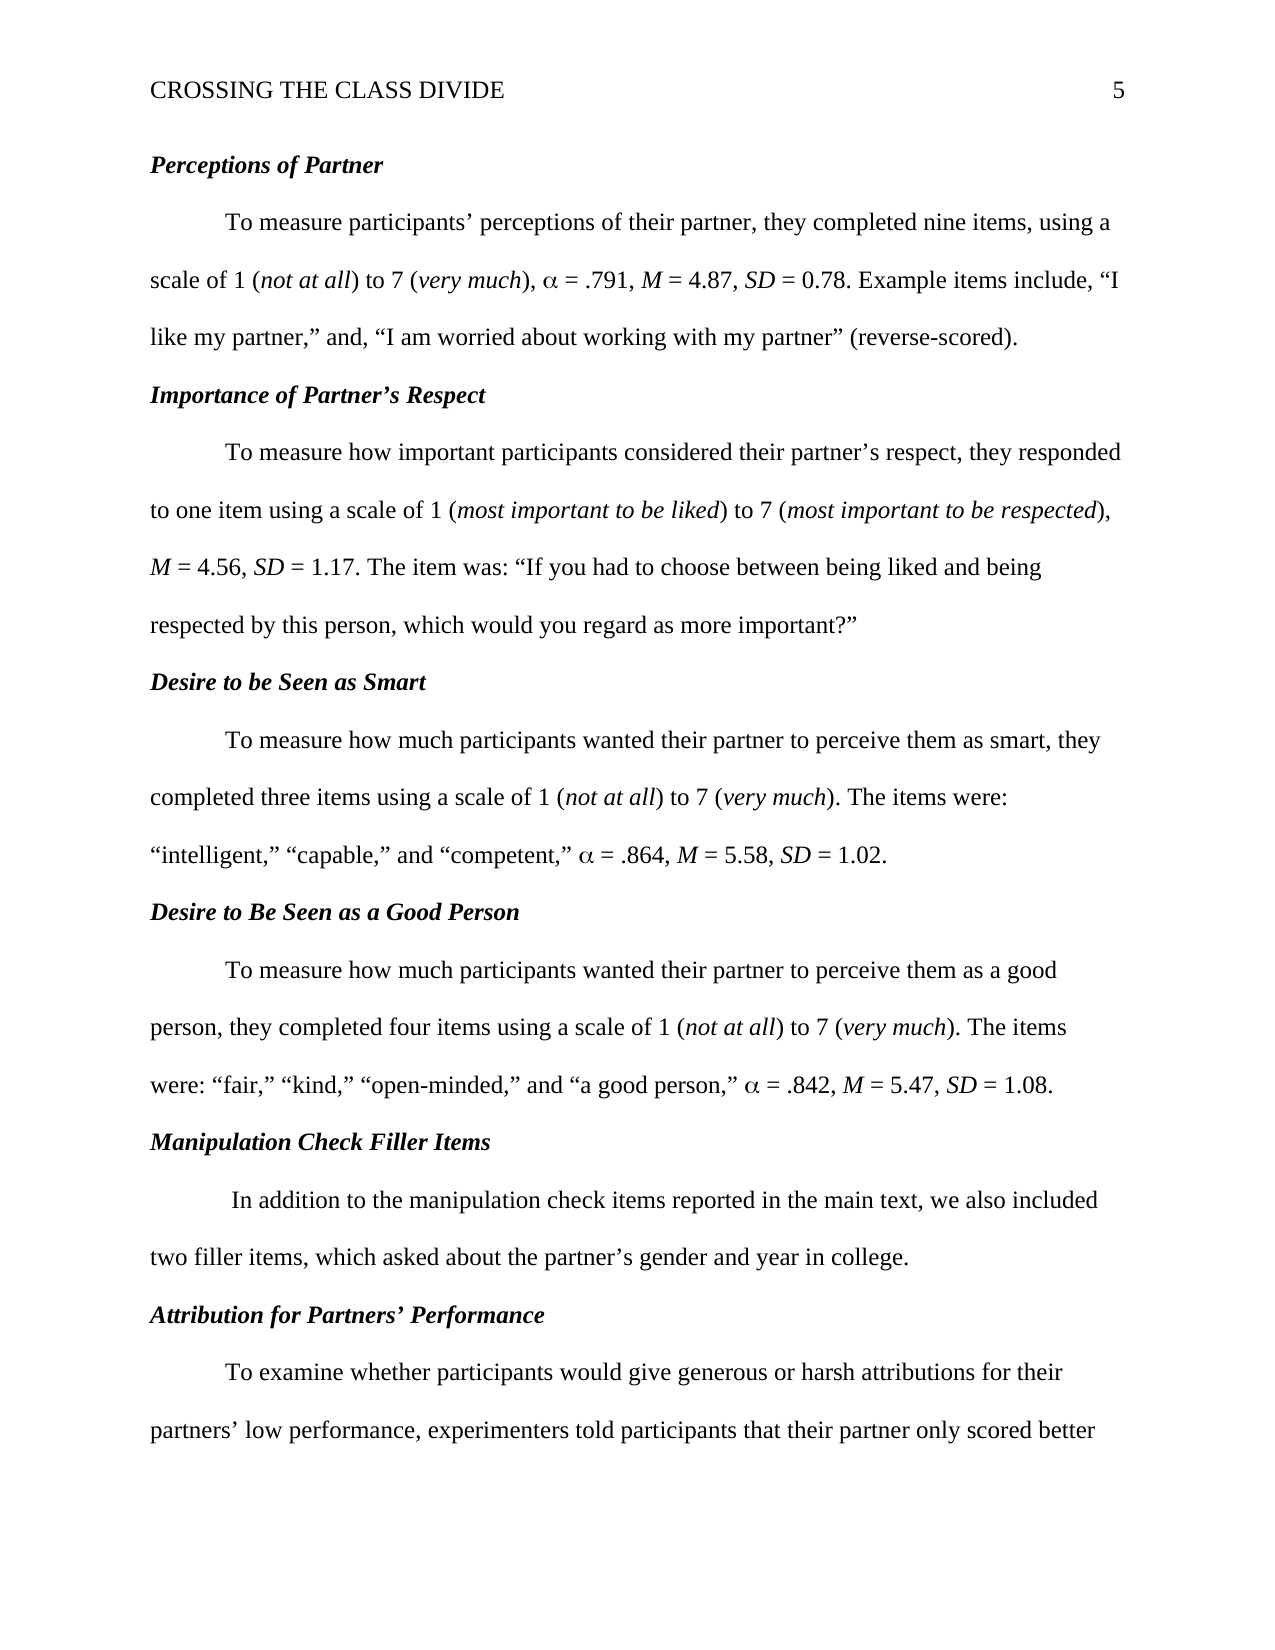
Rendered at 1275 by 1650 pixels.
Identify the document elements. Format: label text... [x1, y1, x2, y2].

text Desire to Be Seen as a Good Person [150, 897, 1125, 926]
text To measure participants’ perceptions of their partner, they completed nine items, using a scale of 1 (not at all) to 7 (very much), = .791, M = 4.87, SD = 0.78. Example items include, “I like my partner,” and, “I am worried about working with my partner” (reverse-scored). [150, 207, 1125, 351]
text To measure how much participants wanted their partner to perceive them as smart, they completed three items using a scale of 1 (not at all) to 7 (very much). The items were: “intelligent,” “capable,” and “competent,” = .864, M = 5.58, SD = 1.02. [150, 725, 1125, 869]
text To measure how important participants considered their partner’s respect, they responded to one item using a scale of 1 (most important to be liked) to 7 (most important to be respected), M = 4.56, SD = 1.17. The item was: “If you had to choose between being liked and being respected by this person, which would you regard as more important?” [150, 437, 1125, 639]
text Attribution for Partners’ Performance [150, 1300, 1125, 1329]
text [150, 1357, 1125, 1444]
text In addition to the manipulation check items reported in the main text, we also included two filler items, which asked about the partner’s gender and year in college. [150, 1185, 1125, 1271]
text Importance of Partner’s Respect [150, 380, 1125, 409]
text Desire to be Seen as Smart [150, 667, 1125, 696]
text To measure how much participants wanted their partner to perceive them as a good person, they completed four items using a scale of 1 (not at all) to 7 (very much). The items were: “fair,” “kind,” “open-minded,” and “a good person,” = .842, M = 5.47, SD = 1.08. [150, 955, 1125, 1099]
text Manipulation Check Filler Items [150, 1127, 1125, 1156]
text Perceptions of Partner [150, 150, 1125, 179]
